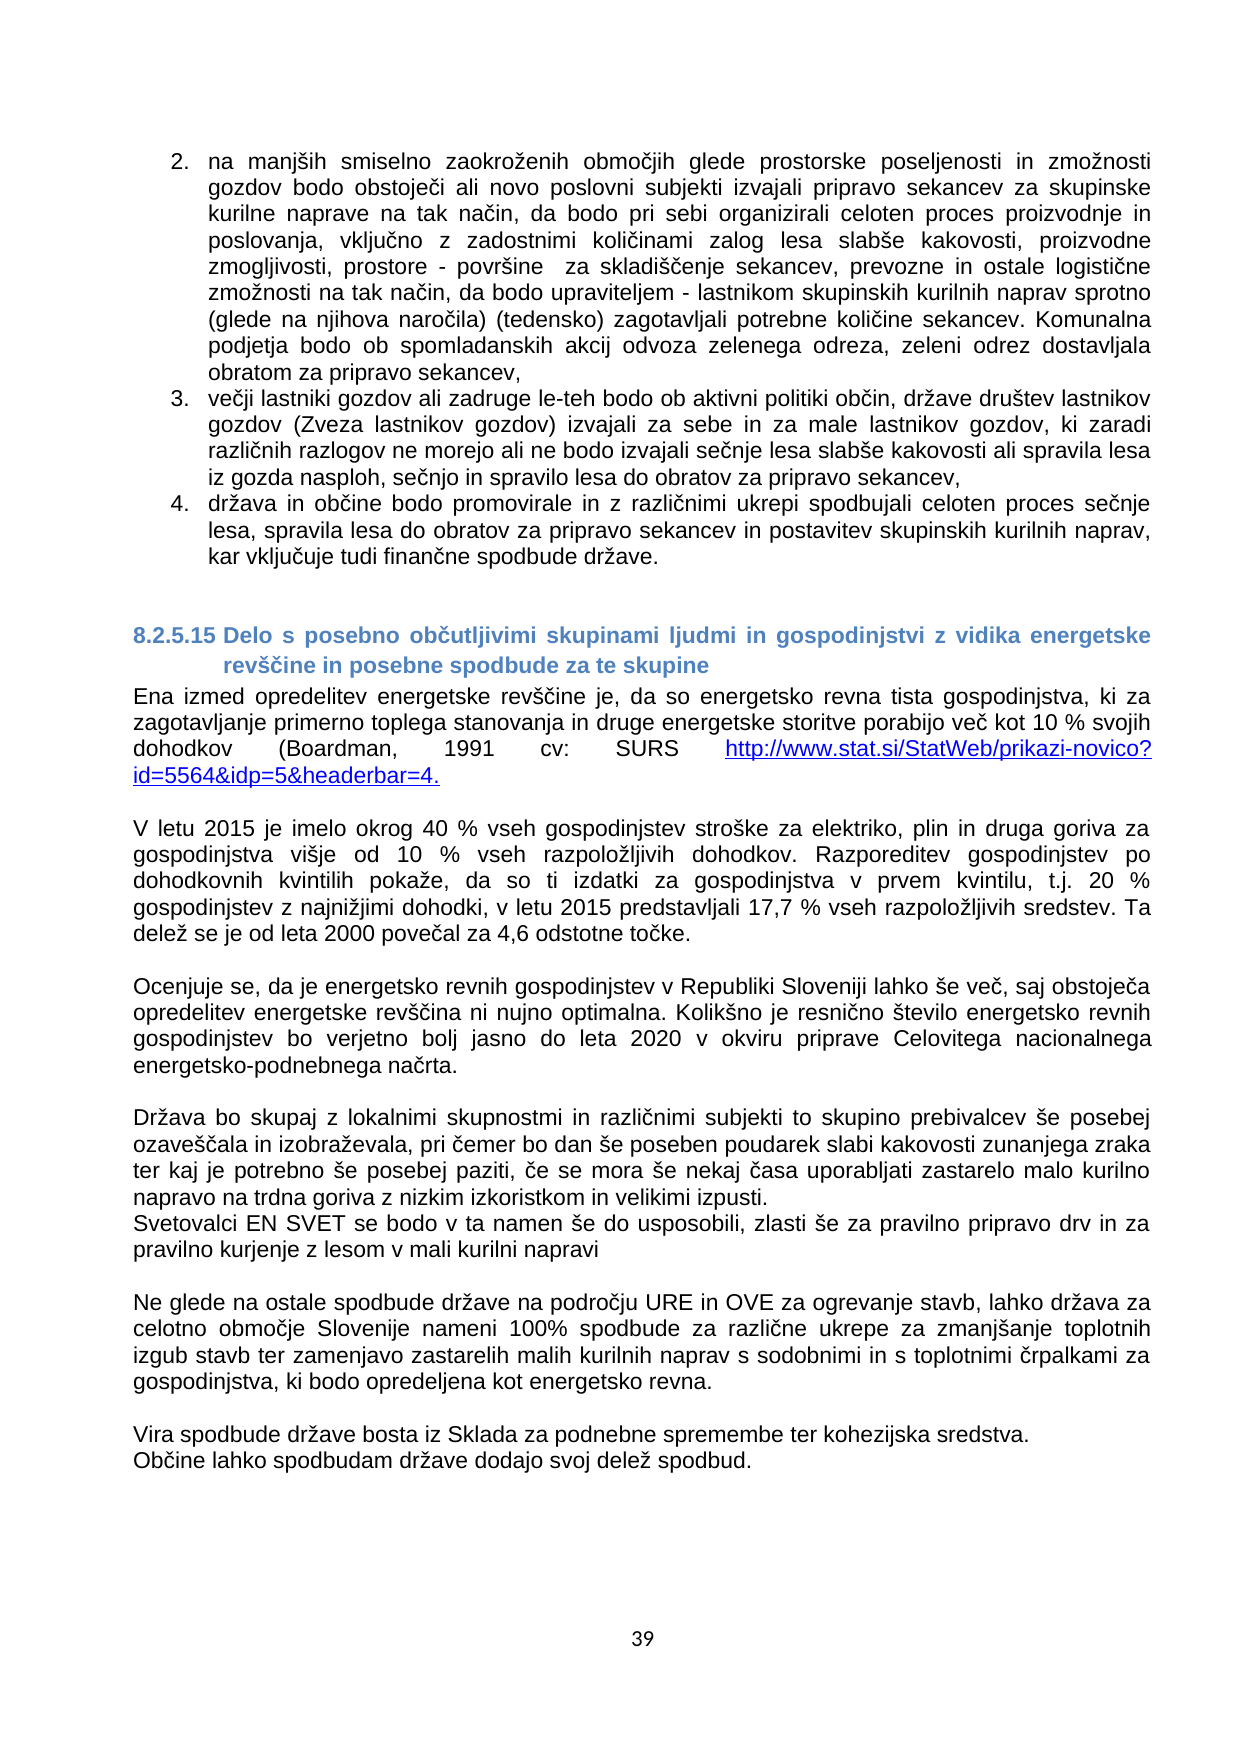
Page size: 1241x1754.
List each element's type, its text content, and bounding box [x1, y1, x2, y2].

text Svetovalci EN SVET se bodo v ta namen še do usposobili, zlasti še za pravilno pripravo drv in za pravilno kurjenje z lesom v mali kurilni napravi [133, 1210, 1152, 1262]
text Vira spodbude države bosta iz Sklada za podnebne spremembe ter kohezijska sredstva. [133, 1421, 1152, 1447]
text V letu 2015 je imelo okrog 40 % vseh gospodinjstev stroške za elektriko, plin in druga goriva za gospodinjstva višje od 10 % vseh razpoložljivih dohodkov. Razporeditev gospodinjstev po dohodkovnih kvintilih pokaže, da so ti izdatki za gospodinjstva v prvem kvintilu, t.j. 20 % gospodinjstev z najnižjimi dohodki, v letu 2015 predstavljali 17,7 % vseh razpoložljivih sredstev. Ta delež se je od leta 2000 povečal za 4,6 odstotne točke. [133, 814, 1152, 946]
text Ne glede na ostale spodbude države na področju URE in OVE za ogrevanje stavb, lahko država za celotno območje Slovenije nameni 100% spodbude za različne ukrepe za zmanjšanje toplotnih izgub stavb ter zamenjavo zastarelih malih kurilnih naprav s sodobnimi in s toplotnimi črpalkami za gospodinjstva, ki bodo opredeljena kot energetsko revna. [133, 1289, 1152, 1394]
text Ocenjuje se, da je energetsko revnih gospodinjstev v Republiki Sloveniji lahko še več, saj obstoječa opredelitev energetske revščina ni nujno optimalna. Kolikšno je resnično število energetsko revnih gospodinjstev bo verjetno bolj jasno do leta 2020 v okviru priprave Celovitega nacionalnega energetsko-podnebnega načrta. [133, 973, 1152, 1078]
list na manjših smiselno zaokroženih območjih glede prostorske poseljenosti in zmožnosti gozdov bodo obstoječi ali novo poslovni subjekti izvajali pripravo sekancev za skupinske kurilne naprave na tak način, da bodo pri sebi organizirali celoten proces proizvodnje in poslovanja, vključno z zadostnimi količinami zalog lesa slabše kakovosti, proizvodne zmogljivosti, prostore - površine za skladiščenje sekancev, prevozne in ostale logistične zmožnosti na tak način, da bodo upraviteljem - lastnikom skupinskih kurilnih naprav sprotno (glede na njihova naročila) (tedensko) zagotavljali potrebne količine sekancev. Komunalna podjetja bodo ob spomladanskih akcij odvoza zelenega odreza, zeleni odrez dostavljala obratom za pripravo sekancev, [170, 148, 1152, 385]
text Ena izmed opredelitev energetske revščine je, da so energetsko revna tista gospodinjstva, ki za zagotavljanje primerno toplega stanovanja in druge energetske storitve porabijo več kot 10 % svojih dohodkov (Boardman, 1991 cv: SURS http://www.stat.si/StatWeb/prikazi-novico?id=5564&idp=5&headerbar=4. [133, 683, 1152, 788]
text Država bo skupaj z lokalnimi skupnostmi in različnimi subjekti to skupino prebivalcev še posebej ozaveščala in izobraževala, pri čemer bo dan še poseben poudarek slabi kakovosti zunanjega zraka ter kaj je potrebno še posebej paziti, če se mora še nekaj časa uporabljati zastarelo malo kurilno napravo na trdna goriva z nizkim izkoristkom in velikimi izpusti. [133, 1104, 1152, 1210]
list večji lastniki gozdov ali zadruge le-teh bodo ob aktivni politiki občin, države društev lastnikov gozdov (Zveza lastnikov gozdov) izvajali za sebe in za male lastnikov gozdov, ki zaradi različnih razlogov ne morejo ali ne bodo izvajali sečnje lesa slabše kakovosti ali spravila lesa iz gozda nasploh, sečnjo in spravilo lesa do obratov za pripravo sekancev, [170, 385, 1152, 490]
text Občine lahko spodbudam države dodajo svoj delež spodbud. [133, 1447, 1152, 1473]
list država in občine bodo promovirale in z različnimi ukrepi spodbujali celoten proces sečnje lesa, spravila lesa do obratov za pripravo sekancev in postavitev skupinskih kurilnih naprav, kar vključuje tudi finančne spodbude države. [170, 490, 1152, 569]
subtitle Delo s posebno občutljivimi skupinami ljudmi in gospodinjstvi z vidika energetske revščine in posebne spodbude za te skupine [133, 622, 1152, 679]
